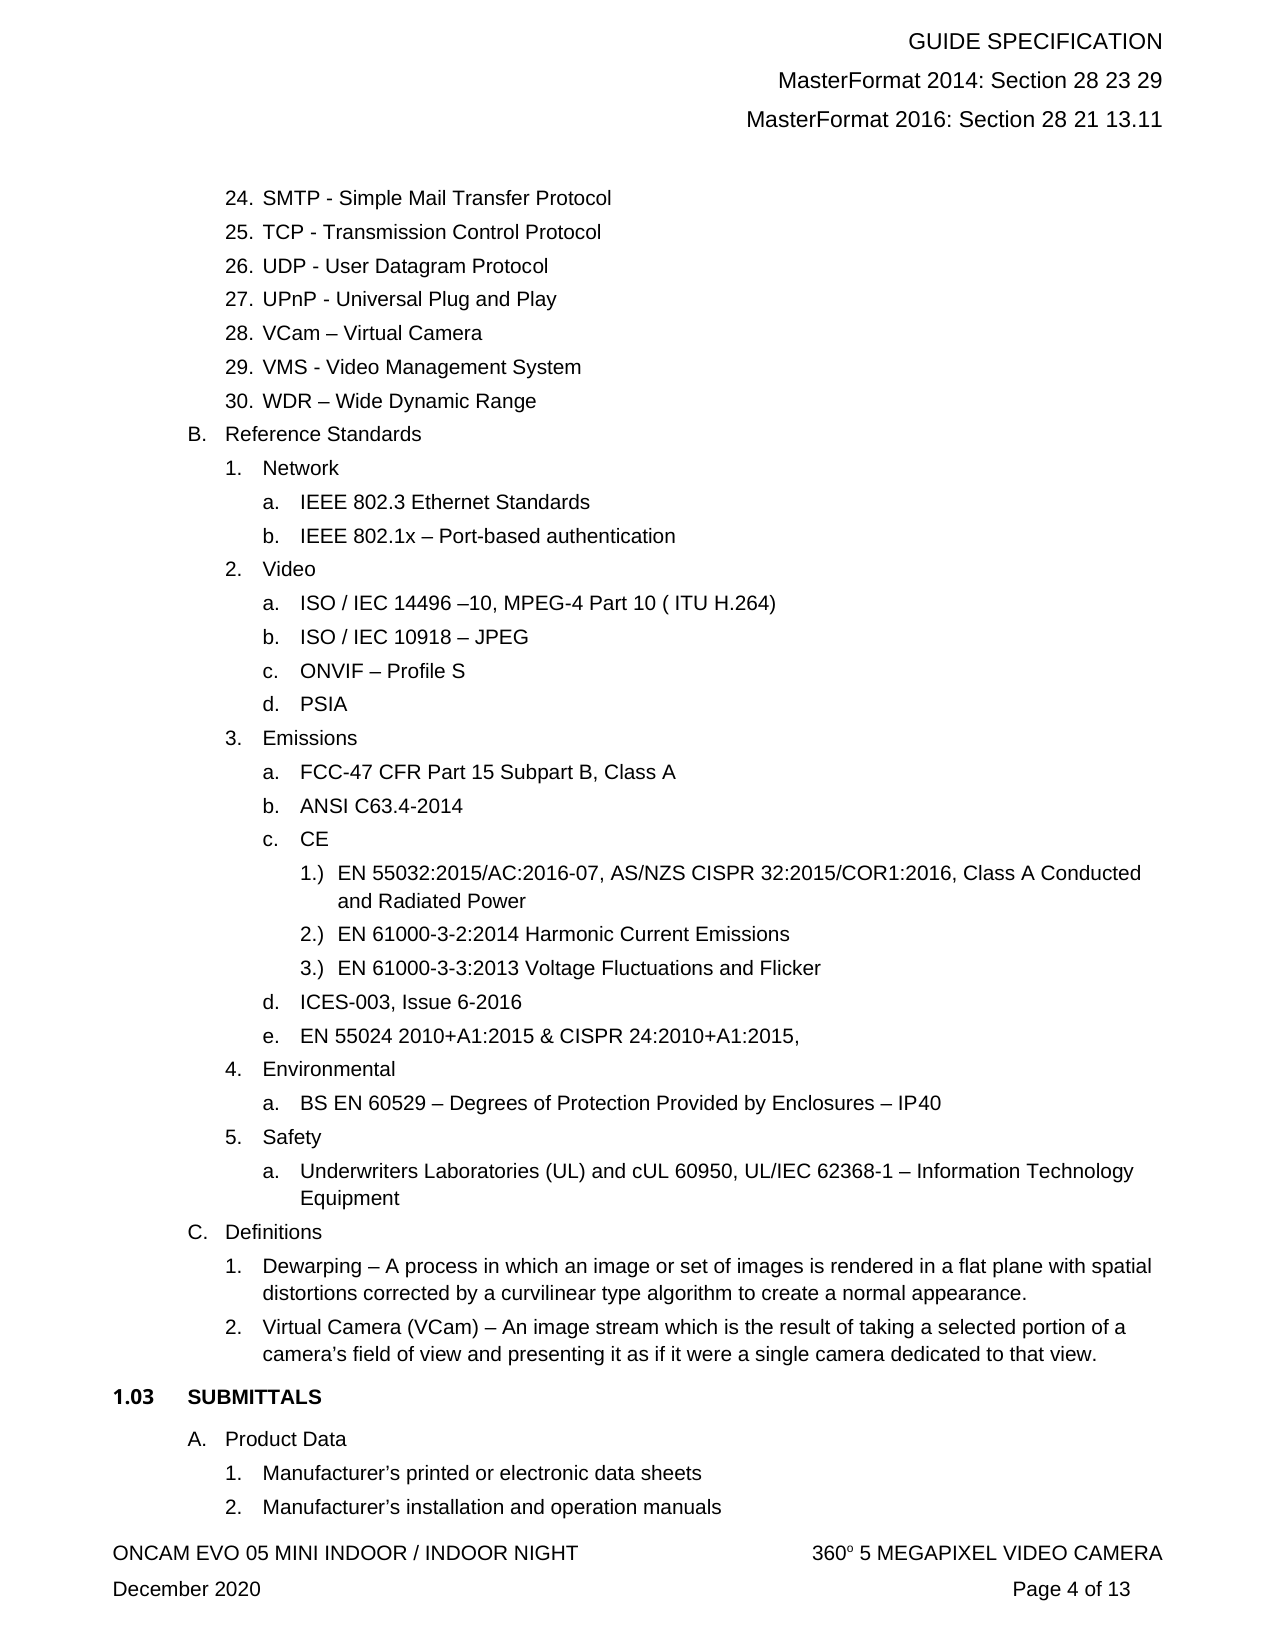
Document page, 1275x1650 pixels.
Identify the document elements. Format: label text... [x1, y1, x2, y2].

list ANSI C63.4-2014 [262, 793, 1162, 817]
list ICES-003, Issue 6-2016 [262, 990, 1162, 1014]
list SMTP - Simple Mail Transfer Protocol [225, 186, 1162, 210]
list TCP - Transmission Control Protocol [225, 220, 1162, 244]
list FCC-47 CFR Part 15 Subpart B, Class A [262, 760, 1162, 784]
list Dewarping – A process in which an image or set of images is rendered in a flat plane with spatial distortions corrected by a curvilinear type algorithm to create a normal appearance. [225, 1253, 1162, 1305]
list EN 61000-3-2:2014 Harmonic Current Emissions [300, 922, 1162, 946]
list ISO / IEC 10918 – JPEG [262, 625, 1162, 649]
list Product Data [187, 1427, 1162, 1451]
list VMS - Video Management System [225, 355, 1162, 379]
list EN 55024 2010+A1:2015 & CISPR 24:2010+A1:2015, [262, 1023, 1162, 1047]
list EN 61000-3-3:2013 Voltage Fluctuations and Flicker [300, 956, 1162, 980]
list CE [262, 827, 1162, 851]
list Underwriters Laboratories (UL) and cUL 60950, UL/IEC 62368-1 – Information Technology Equipment [262, 1158, 1162, 1210]
list Virtual Camera (VCam) – An image stream which is the result of taking a selected portion of a camera’s field of view and presenting it as if it were a single camera dedicated to that view. [225, 1315, 1162, 1366]
list SUBMITTALS [112, 1382, 1162, 1411]
list Safety [225, 1125, 1162, 1149]
list UPnP - Universal Plug and Play [225, 287, 1162, 311]
list Reference Standards [187, 422, 1162, 446]
list IEEE 802.3 Ethernet Standards [262, 490, 1162, 514]
list UDP - User Datagram Protocol [225, 253, 1162, 277]
list Emissions [225, 726, 1162, 750]
list Network [225, 456, 1162, 480]
list PSIA [262, 692, 1162, 716]
list ONVIF – Profile S [262, 658, 1162, 682]
list IEEE 802.1x – Port-based authentication [262, 523, 1162, 547]
list Video [225, 557, 1162, 581]
list WDR – Wide Dynamic Range [225, 388, 1162, 412]
list EN 55032:2015/AC:2016-07, AS/NZS CISPR 32:2015/COR1:2016, Class A Conducted and Radiated Power [300, 861, 1162, 912]
list VCam – Virtual Camera [225, 321, 1162, 345]
list ISO / IEC 14496 –10, MPEG-4 Part 10 ( ITU H.264) [262, 591, 1162, 615]
list BS EN 60529 – Degrees of Protection Provided by Enclosures – IP40 [262, 1091, 1162, 1115]
list Definitions [187, 1220, 1162, 1244]
list Manufacturer’s installation and operation manuals [225, 1495, 1162, 1519]
list Environmental [225, 1057, 1162, 1081]
list Manufacturer’s printed or electronic data sheets [225, 1461, 1162, 1485]
